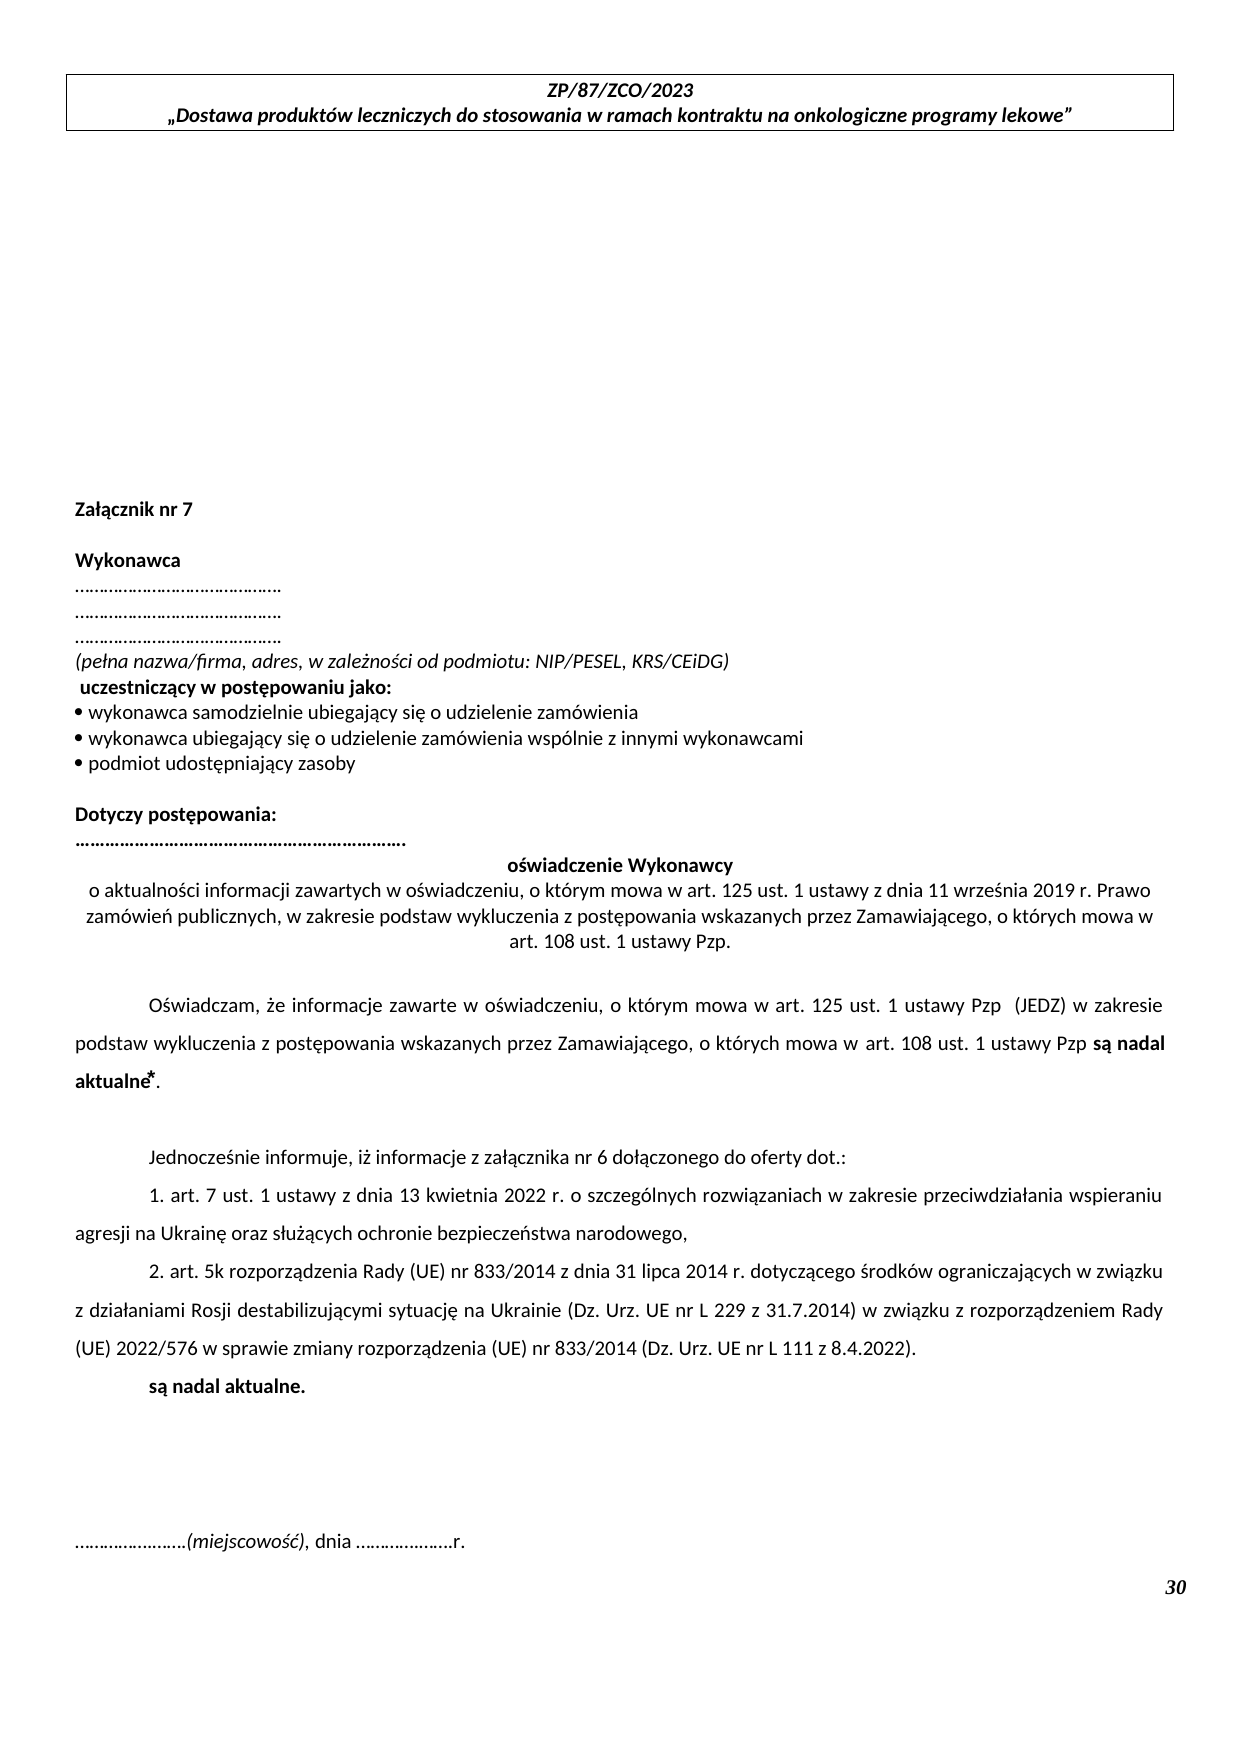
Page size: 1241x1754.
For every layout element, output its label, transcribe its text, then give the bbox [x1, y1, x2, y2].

text wykonawca ubiegający się o udzielenie zamówienia wspólnie z innymi wykonawcami [75, 725, 1165, 750]
text są nadal aktualne. [75, 1373, 1165, 1398]
text …………….…….(miejscowość), dnia ………….…….r. [75, 1528, 1165, 1553]
text Jednocześnie informuje, iż informacje z załącznika nr 6 dołączonego do oferty dot.: [75, 1144, 1165, 1170]
text ……………………………………. [75, 598, 1165, 623]
text podmiot udostępniający zasoby [75, 750, 1165, 776]
text Dotyczy postępowania: [75, 801, 1165, 827]
text ……………………………………. [75, 623, 1165, 649]
text Załącznik nr 7 [75, 496, 1165, 522]
text wykonawca samodzielnie ubiegający się o udzielenie zamówienia [75, 699, 1165, 725]
text Oświadczam, że informacje zawarte w oświadczeniu, o którym mowa w art. 125 ust. 1 ustawy Pzp (JEDZ) w zakresie podstaw wykluczenia z postępowania wskazanych przez Zamawiającego, o których mowa w art. 108 ust. 1 ustawy Pzp są nadal aktualne⃰ . [75, 992, 1165, 1093]
text uczestniczący w postępowaniu jako: [75, 674, 1165, 699]
text Wykonawca [75, 547, 1165, 572]
text 1. art. 7 ust. 1 ustawy z dnia 13 kwietnia 2022 r. o szczególnych rozwiązaniach w zakresie przeciwdziałania wspieraniu agresji na Ukrainę oraz służących ochronie bezpieczeństwa narodowego, [75, 1182, 1165, 1246]
text ……………………………………. [75, 572, 1165, 598]
text 2. art. 5k rozporządzenia Rady (UE) nr 833/2014 z dnia 31 lipca 2014 r. dotyczącego środków ograniczających w związku z działaniami Rosji destabilizującymi sytuację na Ukrainie (Dz. Urz. UE nr L 229 z 31.7.2014) w związku z rozporządzeniem Rady (UE) 2022/576 w sprawie zmiany rozporządzenia (UE) nr 833/2014 (Dz. Urz. UE nr L 111 z 8.4.2022). [75, 1259, 1165, 1360]
text oświadczenie Wykonawcy [75, 852, 1165, 877]
text (pełna nazwa/firma, adres, w zależności od podmiotu: NIP/PESEL, KRS/CEiDG) [75, 649, 1165, 674]
text o aktualności informacji zawartych w oświadczeniu, o którym mowa w art. 125 ust. 1 ustawy z dnia 11 września 2019 r. Prawo zamówień publicznych, w zakresie podstaw wykluczenia z postępowania wskazanych przez Zamawiającego, o których mowa w art. 108 ust. 1 ustawy Pzp. [75, 877, 1165, 954]
text …………………………………………………………. [75, 827, 1165, 852]
